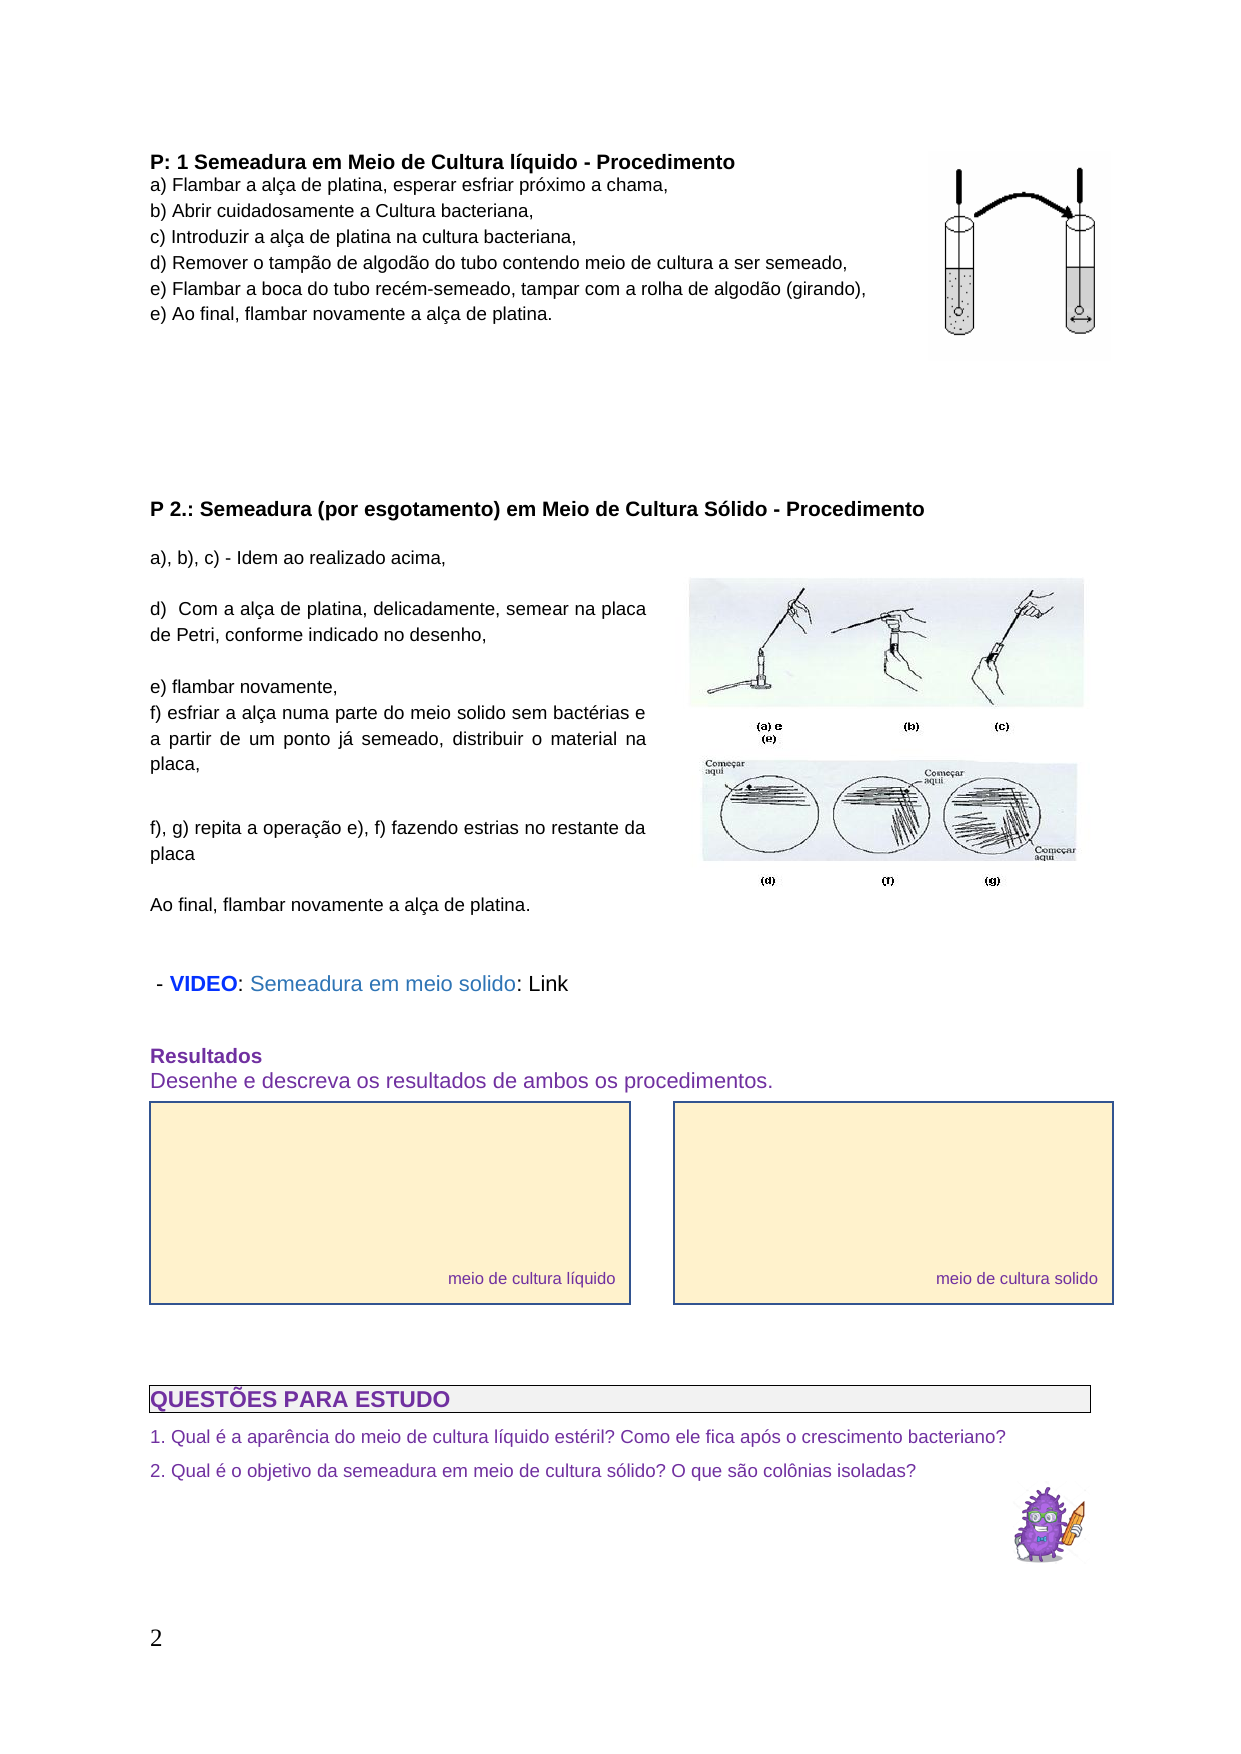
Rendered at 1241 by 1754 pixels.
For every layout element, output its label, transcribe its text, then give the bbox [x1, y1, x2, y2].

table_header [646, 546, 1124, 921]
text e) Flambar a boca do tubo recém-semeado, tampar com a rolha de algodão (girando), [150, 277, 927, 299]
text P 2.: Semeadura (por esgotamento) em Meio de Cultura Sólido - Procedimento [150, 497, 1090, 521]
picture [675, 572, 1096, 896]
picture [1012, 1481, 1091, 1564]
text a) Flambar a alça de platina, esperar esfriar próximo a chama, [150, 174, 927, 196]
text 2. Qual é o objetivo da semeadura em meio de cultura sólido? O que são colônias isoladas? [150, 1460, 1090, 1481]
text c) Introduzir a alça de platina na cultura bacteriana, [150, 226, 927, 247]
text 1. Qual é a aparência do meio de cultura líquido estéril? Como ele fica após o crescimento bacteriano? [150, 1426, 1090, 1447]
text QUESTÕES PARA ESTUDO [150, 1386, 1090, 1412]
table_header a), b), c) - Idem ao realizado acima, d) Com a alça de platina, delicadamente, semear na placa de Petri, conforme indicado no desenho, e) flambar novamente, f) esfriar a alça numa parte do meio solido sem bactérias e a partir de um ponto já semeado, distribuir o material na placa, f), g) repita a operação e), f) fazendo estrias no restante da placa Ao final, flambar novamente a alça de platina. [150, 546, 646, 921]
text P: 1 Semeadura em Meio de Cultura líquido - Procedimento [150, 150, 1090, 174]
text - VIDEO: Semeadura em meio solido: Link [150, 971, 1090, 996]
text d) Remover o tampão de algodão do tubo contendo meio de cultura a ser semeado, [150, 251, 927, 273]
text Desenhe e descreva os resultados de ambos os procedimentos. [150, 1068, 1090, 1093]
text Resultados [150, 1044, 1090, 1068]
text e) Ao final, flambar novamente a alça de platina. [150, 303, 927, 325]
picture [927, 151, 1112, 361]
text b) Abrir cuidadosamente a Cultura bacteriana, [150, 200, 927, 221]
